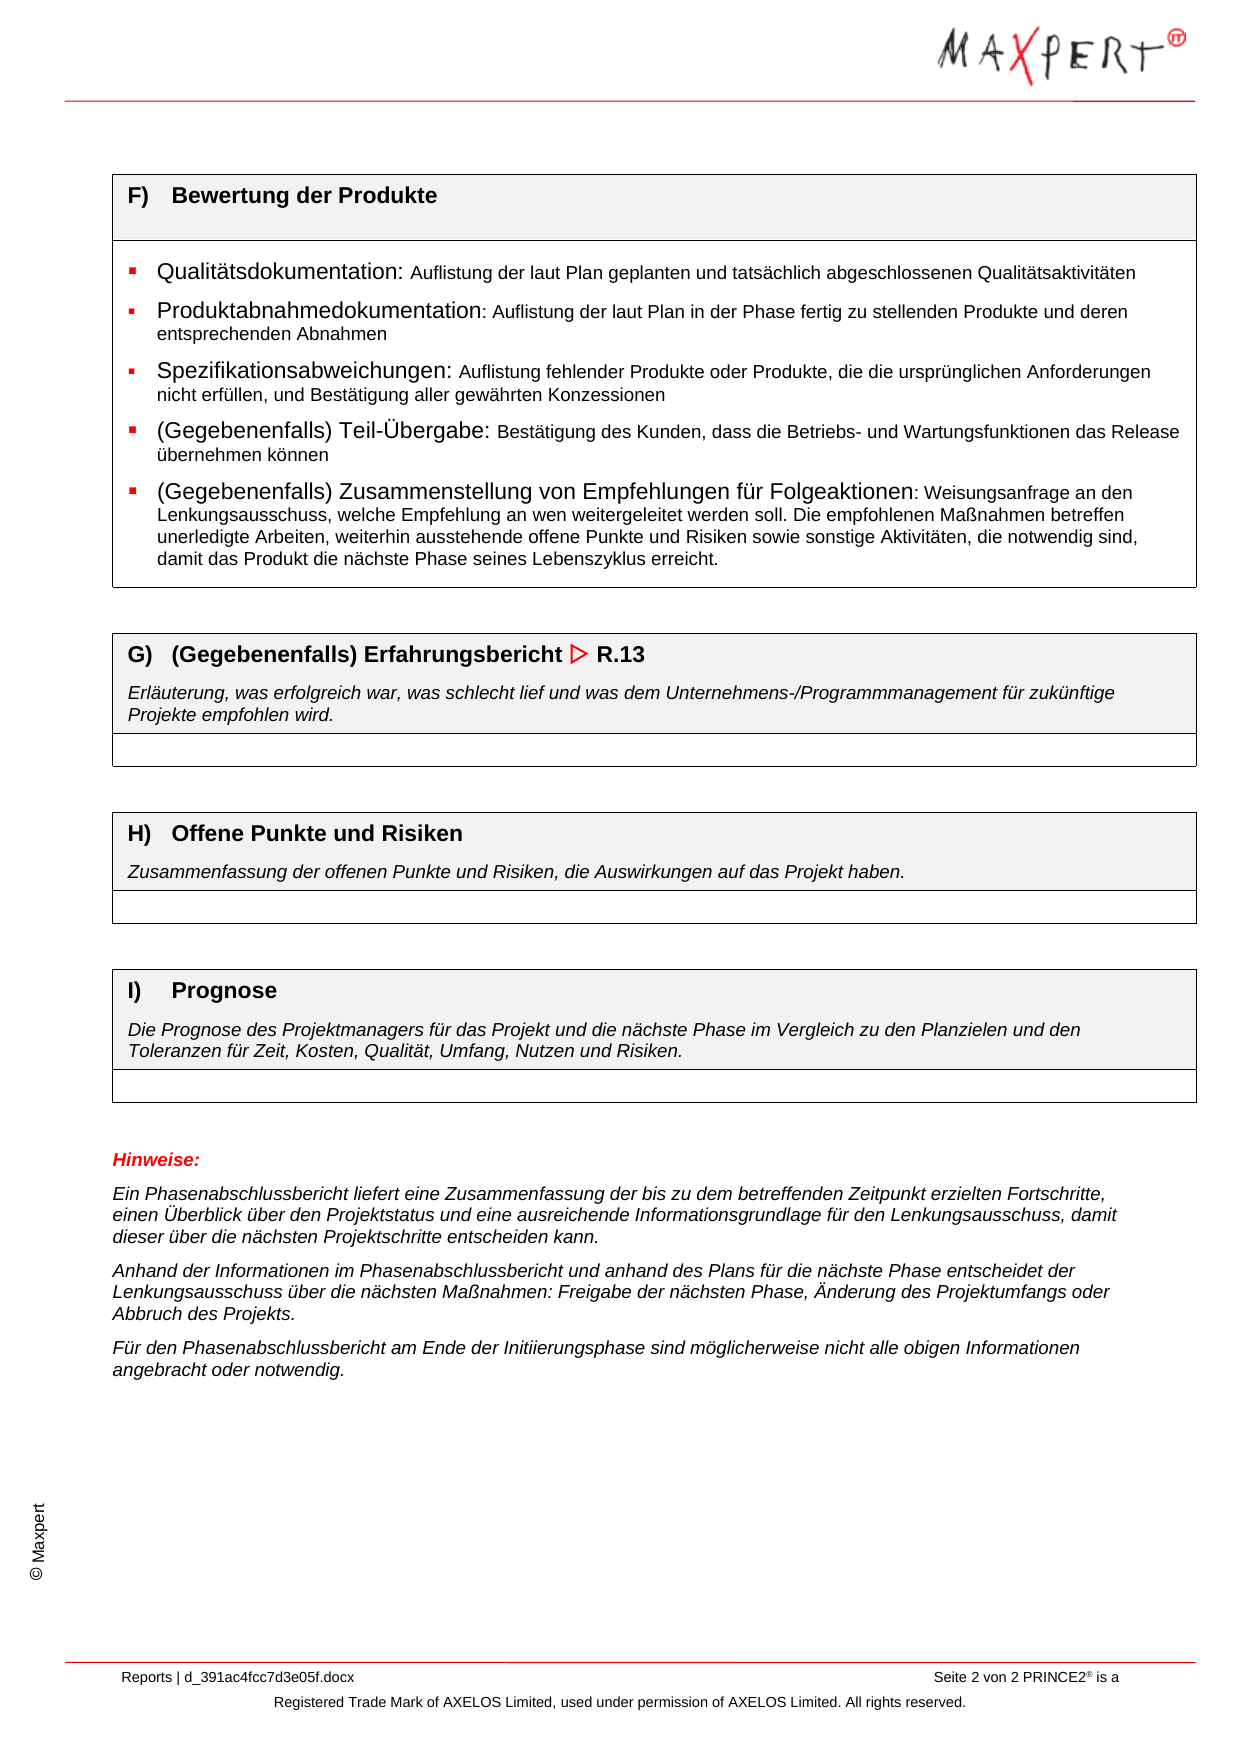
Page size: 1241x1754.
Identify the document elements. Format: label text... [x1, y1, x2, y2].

text Für den Phasenabschlussbericht am Ende der Initiierungsphase sind möglicherweise nicht alle obigen Informationen angebracht oder notwendig. [112, 1337, 1128, 1380]
table_cell Zusammenfassung der offenen Punkte und Risiken, die Auswirkungen auf das Projekt haben. [113, 854, 1196, 890]
text Ein Phasenabschlussbericht liefert eine Zusammenfassung der bis zu dem betreffenden Zeitpunkt erzielten Fortschritte, einen Überblick über den Projektstatus und eine ausreichende Informationsgrundlage für den Lenkungsausschuss, damit dieser über die nächsten Projektschritte entscheiden kann. [112, 1182, 1128, 1247]
table_cell [113, 1070, 1196, 1102]
picture [937, 26, 1186, 86]
table_cell Qualitätsdokumentation: Auflistung der laut Plan geplanten und tatsächlich abgeschlossenen Qualitätsaktivitäten Produktabnahmedokumentation: Auflistung der laut Plan in der Phase fertig zu stellenden Produkte und deren entsprechenden Abnahmen Spezifikationsabweichungen: Auflistung fehlender Produkte oder Produkte, die die ursprünglichen Anforderungen nicht erfüllen, und Bestätigung aller gewährten Konzessionen (Gegebenenfalls) Teil-Übergabe: Bestätigung des Kunden, dass die Betriebs- und Wartungsfunktionen das Release übernehmen können (Gegebenenfalls) Zusammenstellung von Empfehlungen für Folgeaktionen: Weisungsanfrage an den Lenkungsausschuss, welche Empfehlung an wen weitergeleitet werden soll. Die empfohlenen Maßnahmen betreffen unerledigte Arbeiten, weiterhin ausstehende offene Punkte und Risiken sowie sonstige Aktivitäten, die notwendig sind, damit das Produkt die nächste Phase seines Lebenszyklus erreicht. [113, 241, 1196, 587]
table_cell [113, 216, 1196, 239]
text Hinweise: [112, 1148, 1128, 1170]
table_header Offene Punkte und Risiken [113, 813, 1196, 854]
text Anhand der Informationen im Phasenabschlussbericht und anhand des Plans für die nächste Phase entscheidet der Lenkungsausschuss über die nächsten Maßnahmen: Freigabe der nächsten Phase, Änderung des Projektumfangs oder Abbruch des Projekts. [112, 1260, 1128, 1324]
table_header (Gegebenenfalls) Erfahrungsbericht R.13 [113, 634, 1196, 675]
table_cell Die Prognose des Projektmanagers für das Projekt und die nächste Phase im Vergleich zu den Planzielen und den Toleranzen für Zeit, Kosten, Qualität, Umfang, Nutzen und Risiken. [113, 1011, 1196, 1069]
table_cell [113, 734, 1196, 766]
table_header Prognose [113, 970, 1196, 1011]
table_cell Erläuterung, was erfolgreich war, was schlecht lief und was dem Unternehmens-/Programmmanagement für zukünftige Projekte empfohlen wird. [113, 675, 1196, 733]
table_cell [113, 891, 1196, 923]
table_header Bewertung der Produkte [113, 175, 1196, 216]
